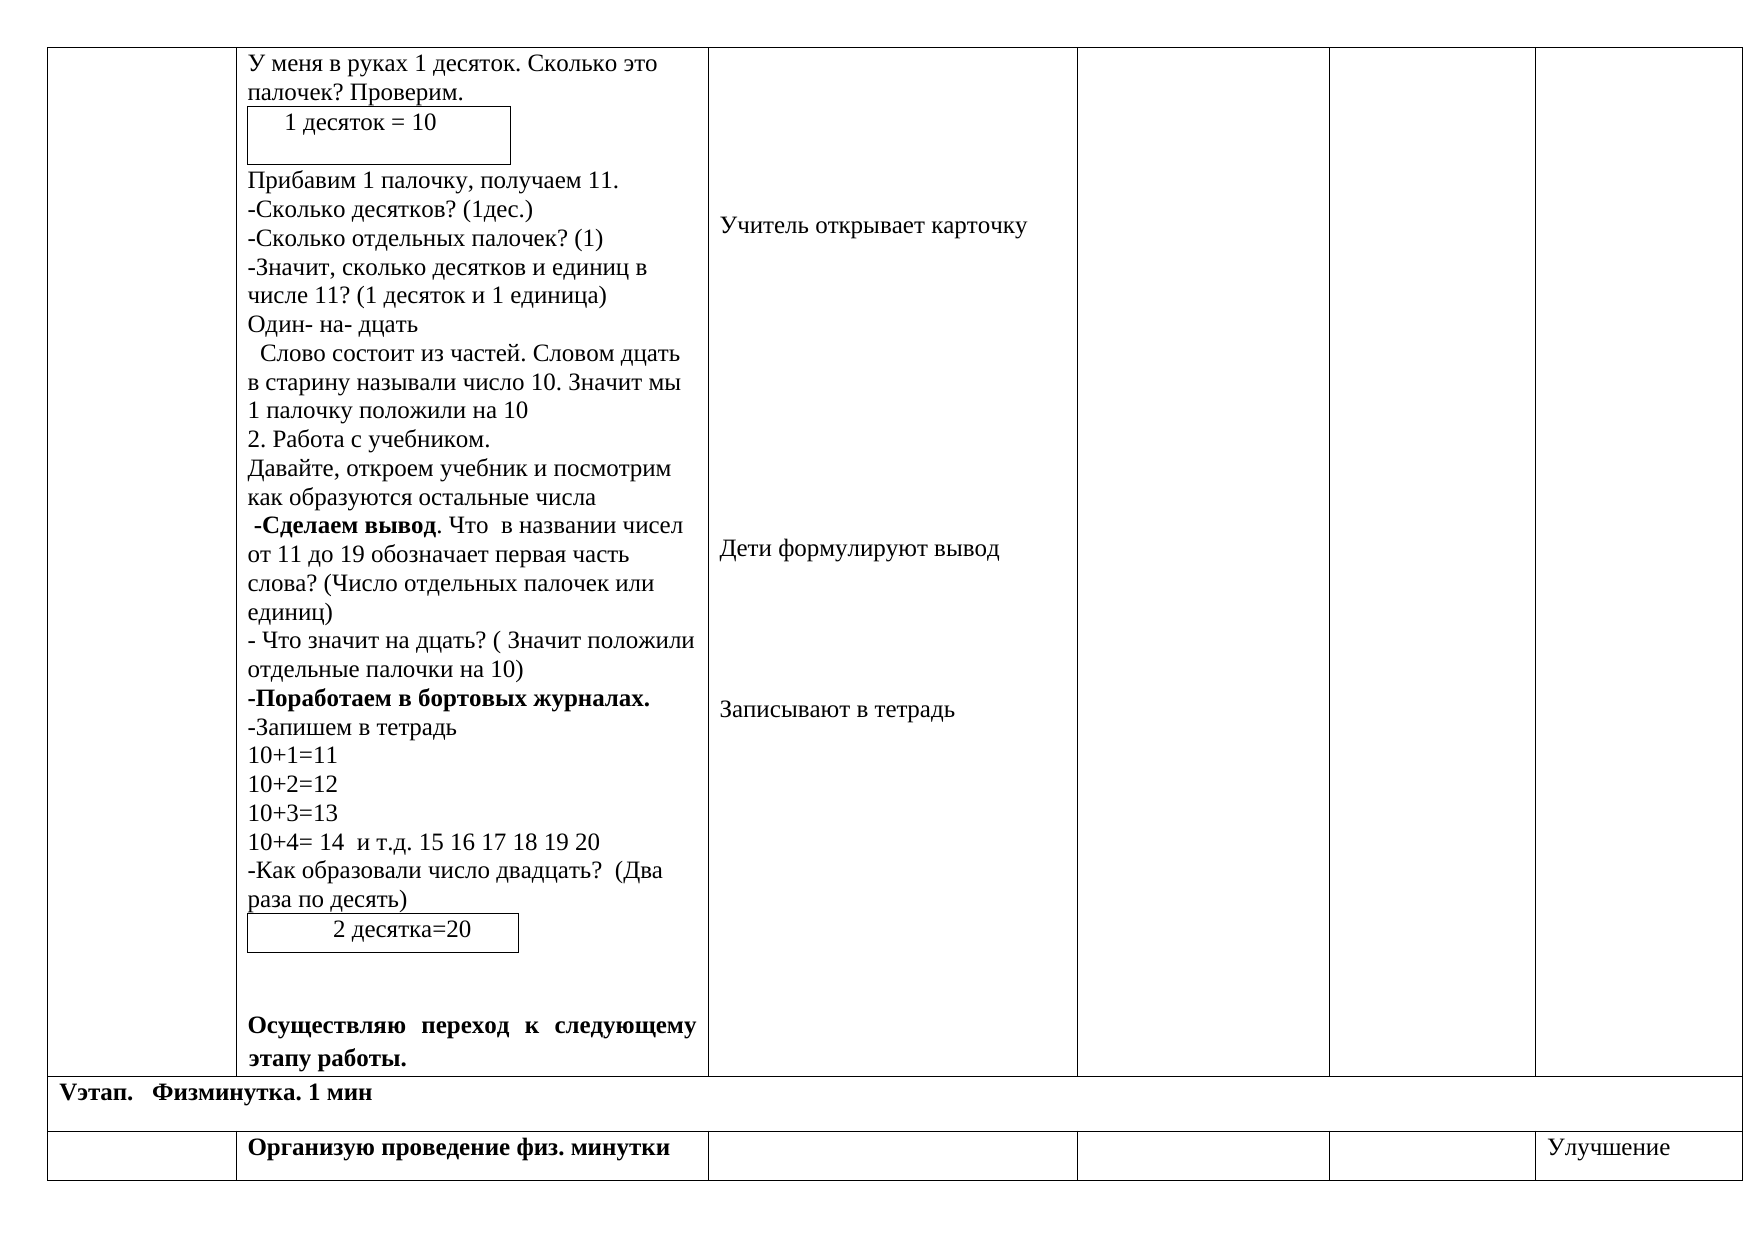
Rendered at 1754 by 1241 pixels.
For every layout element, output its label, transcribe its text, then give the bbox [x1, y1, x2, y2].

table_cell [709, 1132, 1077, 1180]
table_cell Vэтап. Физминутка. 1 мин [48, 1077, 1742, 1131]
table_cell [1536, 1132, 1742, 1180]
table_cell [1330, 48, 1535, 1076]
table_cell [48, 48, 236, 1076]
table_cell [1330, 1132, 1535, 1180]
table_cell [709, 48, 1077, 1076]
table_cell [1536, 48, 1742, 1076]
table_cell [237, 1132, 708, 1180]
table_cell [1078, 48, 1329, 1076]
table_cell [1078, 1132, 1329, 1180]
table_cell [48, 1132, 236, 1180]
